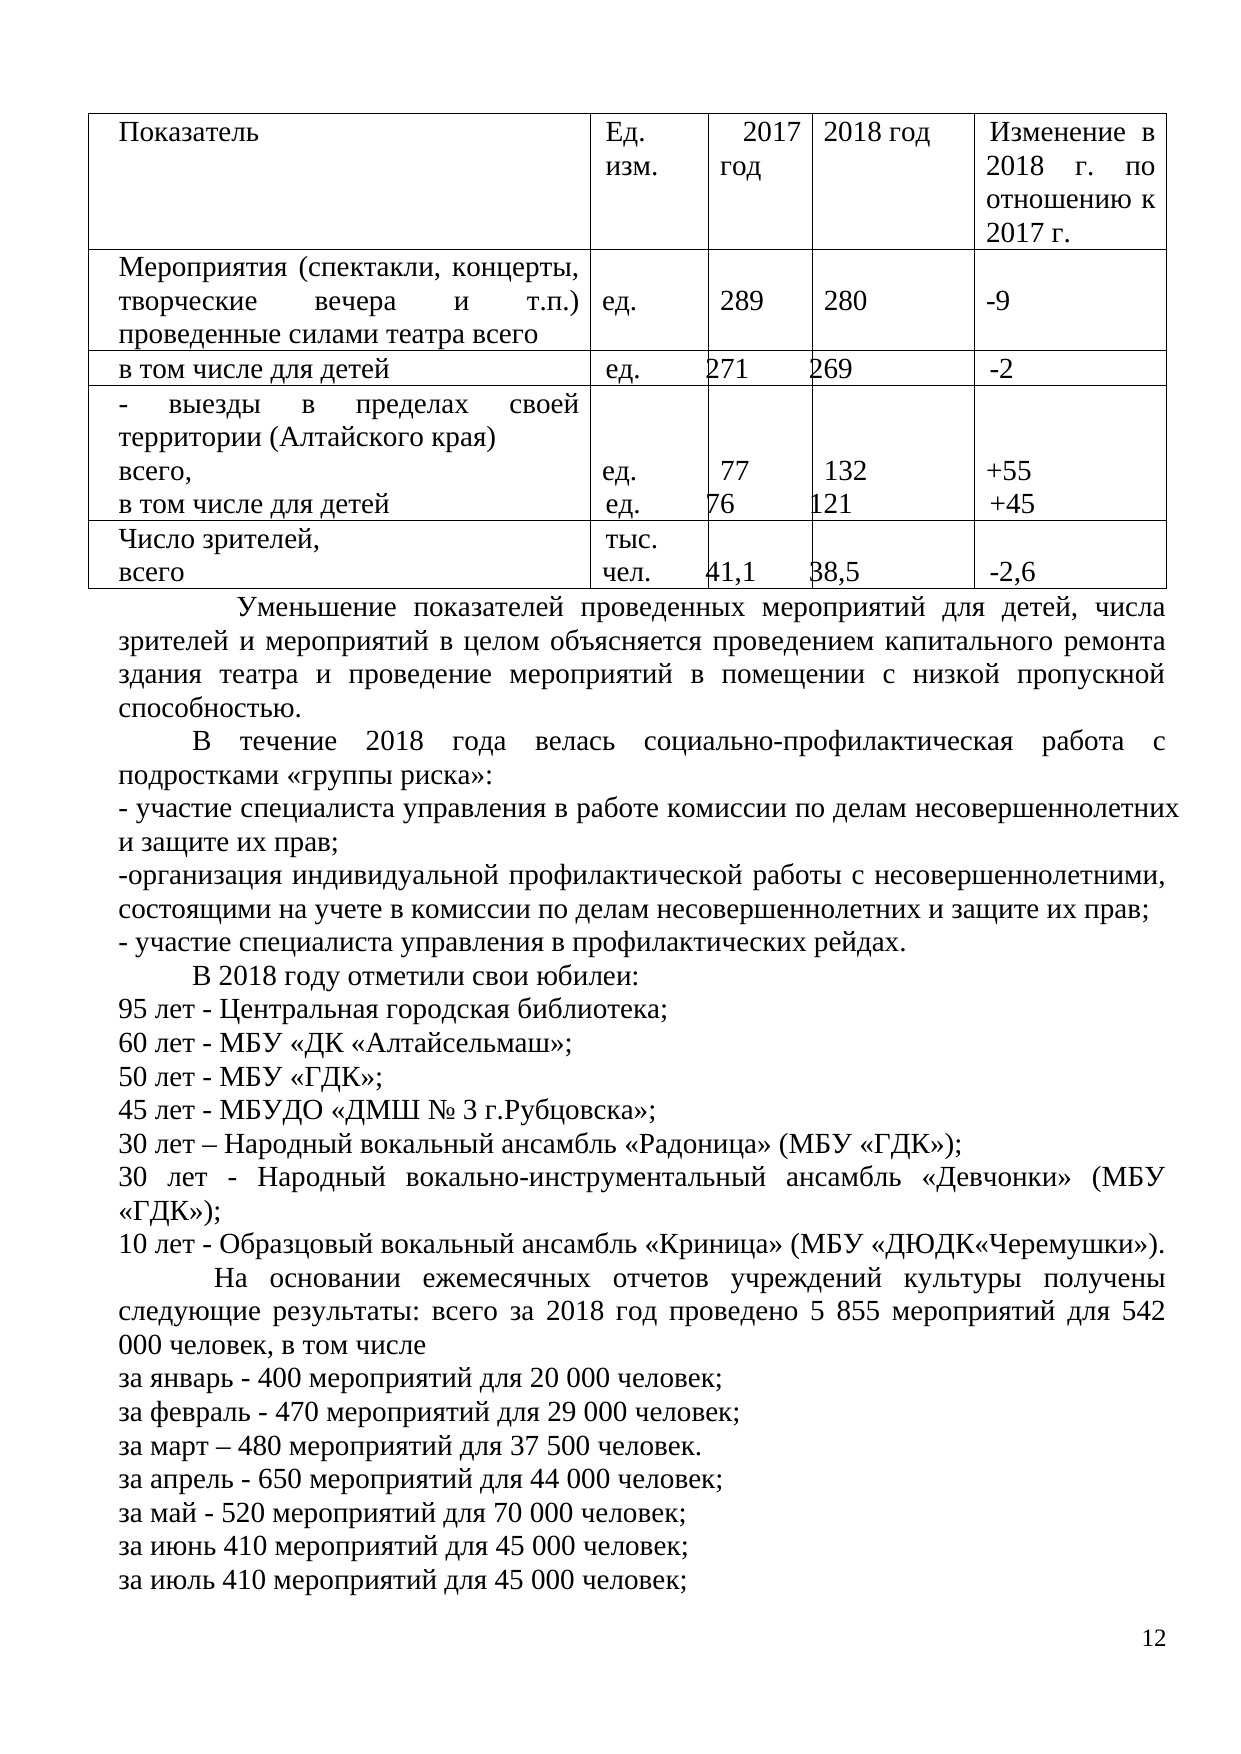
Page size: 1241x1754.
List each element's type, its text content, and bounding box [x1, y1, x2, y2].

table_header Показатель [89, 114, 590, 248]
table_cell 38,5 [813, 521, 974, 588]
text за май - 520 мероприятий для 70 000 человек; [118, 1495, 1166, 1528]
table_cell 271 [709, 351, 812, 385]
table_header Изменение в 2018 г. по отношению к 2017 г. [975, 114, 1166, 248]
text 45 лет - МБУДО «ДМШ № 3 г.Рубцовска»; [118, 1092, 1166, 1126]
table_cell -9 [975, 250, 1166, 350]
text 95 лет - Центральная городская библиотека; [118, 992, 1166, 1025]
table_cell -2 [975, 351, 1166, 385]
table_cell +55 +45 [975, 386, 1166, 520]
text На основании ежемесячных отчетов учреждений культуры получены следующие результаты: всего за 2018 год проведено 5 855 мероприятий для 542 000 человек, в том числе [118, 1260, 1166, 1361]
table_cell ед. ед. [591, 386, 708, 520]
table_cell 289 [709, 250, 812, 350]
text за июнь 410 мероприятий для 45 000 человек; [118, 1528, 1166, 1562]
table_header 2018 год [813, 114, 974, 248]
text за апрель - 650 мероприятий для 44 000 человек; [118, 1461, 1166, 1495]
text за февраль - 470 мероприятий для 29 000 человек; [118, 1394, 1166, 1428]
text 30 лет – Народный вокальный ансамбль «Радоница» (МБУ «ГДК»); [118, 1126, 1166, 1159]
text В течение 2018 года велась социально-профилактическая работа с подростками «группы риска»: [118, 723, 1166, 790]
table_cell тыс. чел. [591, 521, 708, 588]
table_cell 269 [813, 351, 974, 385]
text за июль 410 мероприятий для 45 000 человек; [118, 1562, 1166, 1595]
table_cell ед. [591, 250, 708, 350]
table_cell 41,1 [709, 521, 812, 588]
table_cell ед. [591, 351, 708, 385]
text 10 лет - Образцовый вокальный ансамбль «Криница» (МБУ «ДЮДК«Черемушки»). [118, 1226, 1166, 1260]
text - участие специалиста управления в работе комиссии по делам несовершеннолетних и защите их прав; [118, 790, 1181, 857]
table_cell -2,6 [975, 521, 1166, 588]
text 50 лет - МБУ «ГДК»; [118, 1059, 1166, 1092]
text 60 лет - МБУ «ДК «Алтайсельмаш»; [118, 1025, 1166, 1059]
text за январь - 400 мероприятий для 20 000 человек; [118, 1361, 1166, 1394]
text -организация индивидуальной профилактической работы с несовершеннолетними, состоящими на учете в комиссии по делам несовершеннолетних и защите их прав; [118, 857, 1166, 924]
table_cell Число зрителей, всего [89, 521, 590, 588]
table_cell 280 [813, 250, 974, 350]
table_cell в том числе для детей [89, 351, 590, 385]
table_header Ед. изм. [591, 114, 708, 248]
table_cell 77 76 [709, 386, 812, 520]
text за март – 480 мероприятий для 37 500 человек. [118, 1428, 1166, 1461]
text 30 лет - Народный вокально-инструментальный ансамбль «Девчонки» (МБУ «ГДК»); [118, 1159, 1166, 1226]
table_cell - выезды в пределах своей территории (Алтайского края) всего, в том числе для детей [89, 386, 590, 520]
table_cell Мероприятия (спектакли, концерты, творческие вечера и т.п.) проведенные силами театра всего [89, 250, 590, 350]
text Уменьшение показателей проведенных мероприятий для детей, числа зрителей и мероприятий в целом объясняется проведением капитального ремонта здания театра и проведение мероприятий в помещении с низкой пропускной способностью. [118, 589, 1166, 723]
table_header 2017 год [709, 114, 812, 248]
text В 2018 году отметили свои юбилеи: [118, 958, 1166, 992]
table_cell 132 121 [813, 386, 974, 520]
text - участие специалиста управления в профилактических рейдах. [118, 924, 1181, 958]
